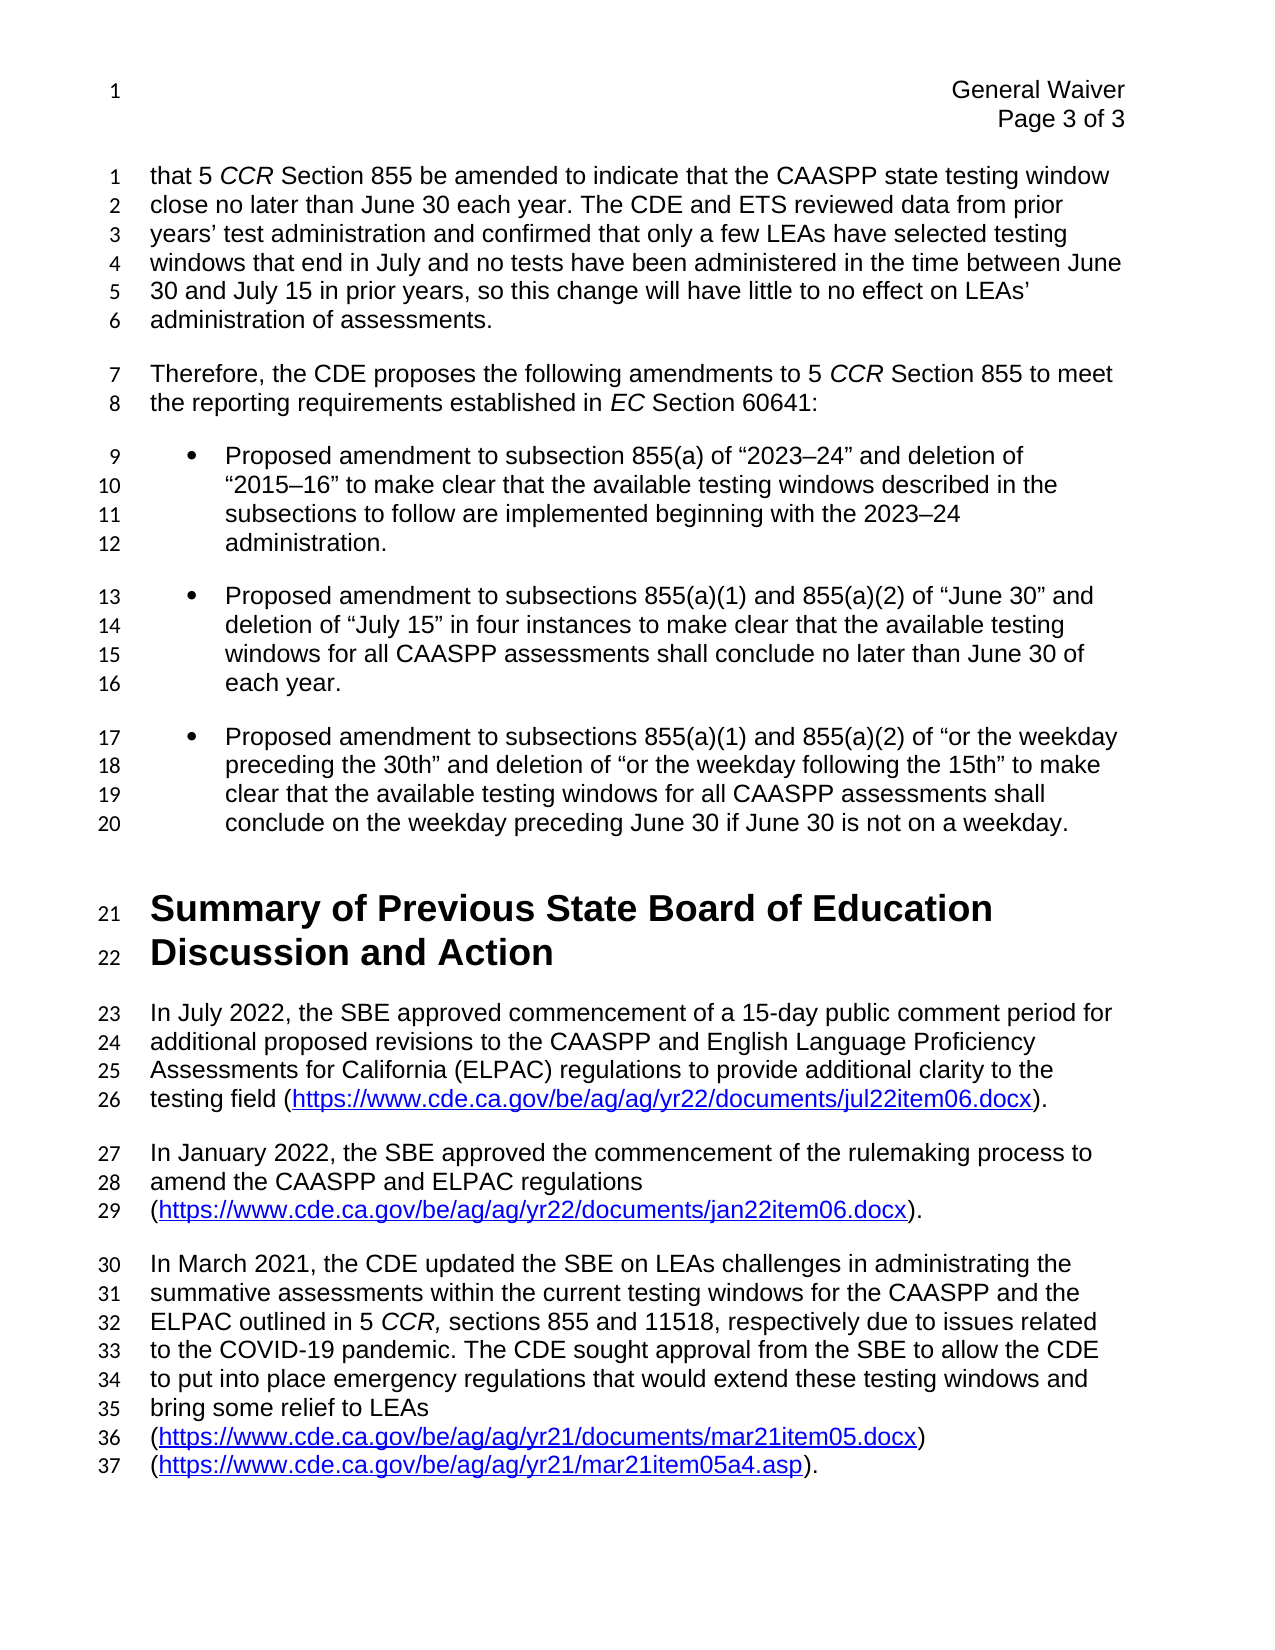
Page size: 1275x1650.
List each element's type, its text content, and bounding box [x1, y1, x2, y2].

text Therefore, the CDE proposes the following amendments to 5 CCR Section 855 to meet the reporting requirements established in EC Section 60641: [150, 359, 1125, 416]
text In January 2022, the SBE approved the commencement of the rulemaking process to amend the CAASPP and ELPAC regulations (https://www.cde.ca.gov/be/ag/ag/yr22/documents/jan22item06.docx). [150, 1138, 1125, 1224]
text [150, 161, 1125, 334]
subtitle Summary of Previous State Board of Education Discussion and Action [150, 887, 1125, 973]
list Proposed amendment to subsection 855(a) of “2023–24” and deletion of “2015–16” to make clear that the available testing windows described in the subsections to follow are implemented beginning with the 2023–24 administration. [187, 441, 1125, 556]
text In July 2022, the SBE approved commencement of a 15-day public comment period for additional proposed revisions to the CAASPP and English Language Proficiency Assessments for California (ELPAC) regulations to provide additional clarity to the testing field (https://www.cde.ca.gov/be/ag/ag/yr22/documents/jul22item06.docx). [150, 998, 1125, 1113]
list Proposed amendment to subsections 855(a)(1) and 855(a)(2) of “June 30” and deletion of “July 15” in four instances to make clear that the available testing windows for all CAASPP assessments shall conclude no later than June 30 of each year. [187, 581, 1125, 696]
text In March 2021, the CDE updated the SBE on LEAs challenges in administrating the summative assessments within the current testing windows for the CAASPP and the ELPAC outlined in 5 CCR, sections 855 and 11518, respectively due to issues related to the COVID-19 pandemic. The CDE sought approval from the SBE to allow the CDE to put into place emergency regulations that would extend these testing windows and bring some relief to LEAs (https://www.cde.ca.gov/be/ag/ag/yr21/documents/mar21item05.docx) (https://www.cde.ca.gov/be/ag/ag/yr21/mar21item05a4.asp). [150, 1249, 1125, 1479]
list Proposed amendment to subsections 855(a)(1) and 855(a)(2) of “or the weekday preceding the 30th” and deletion of “or the weekday following the 15th” to make clear that the available testing windows for all CAASPP assessments shall conclude on the weekday preceding June 30 if June 30 is not on a weekday. [187, 721, 1125, 837]
